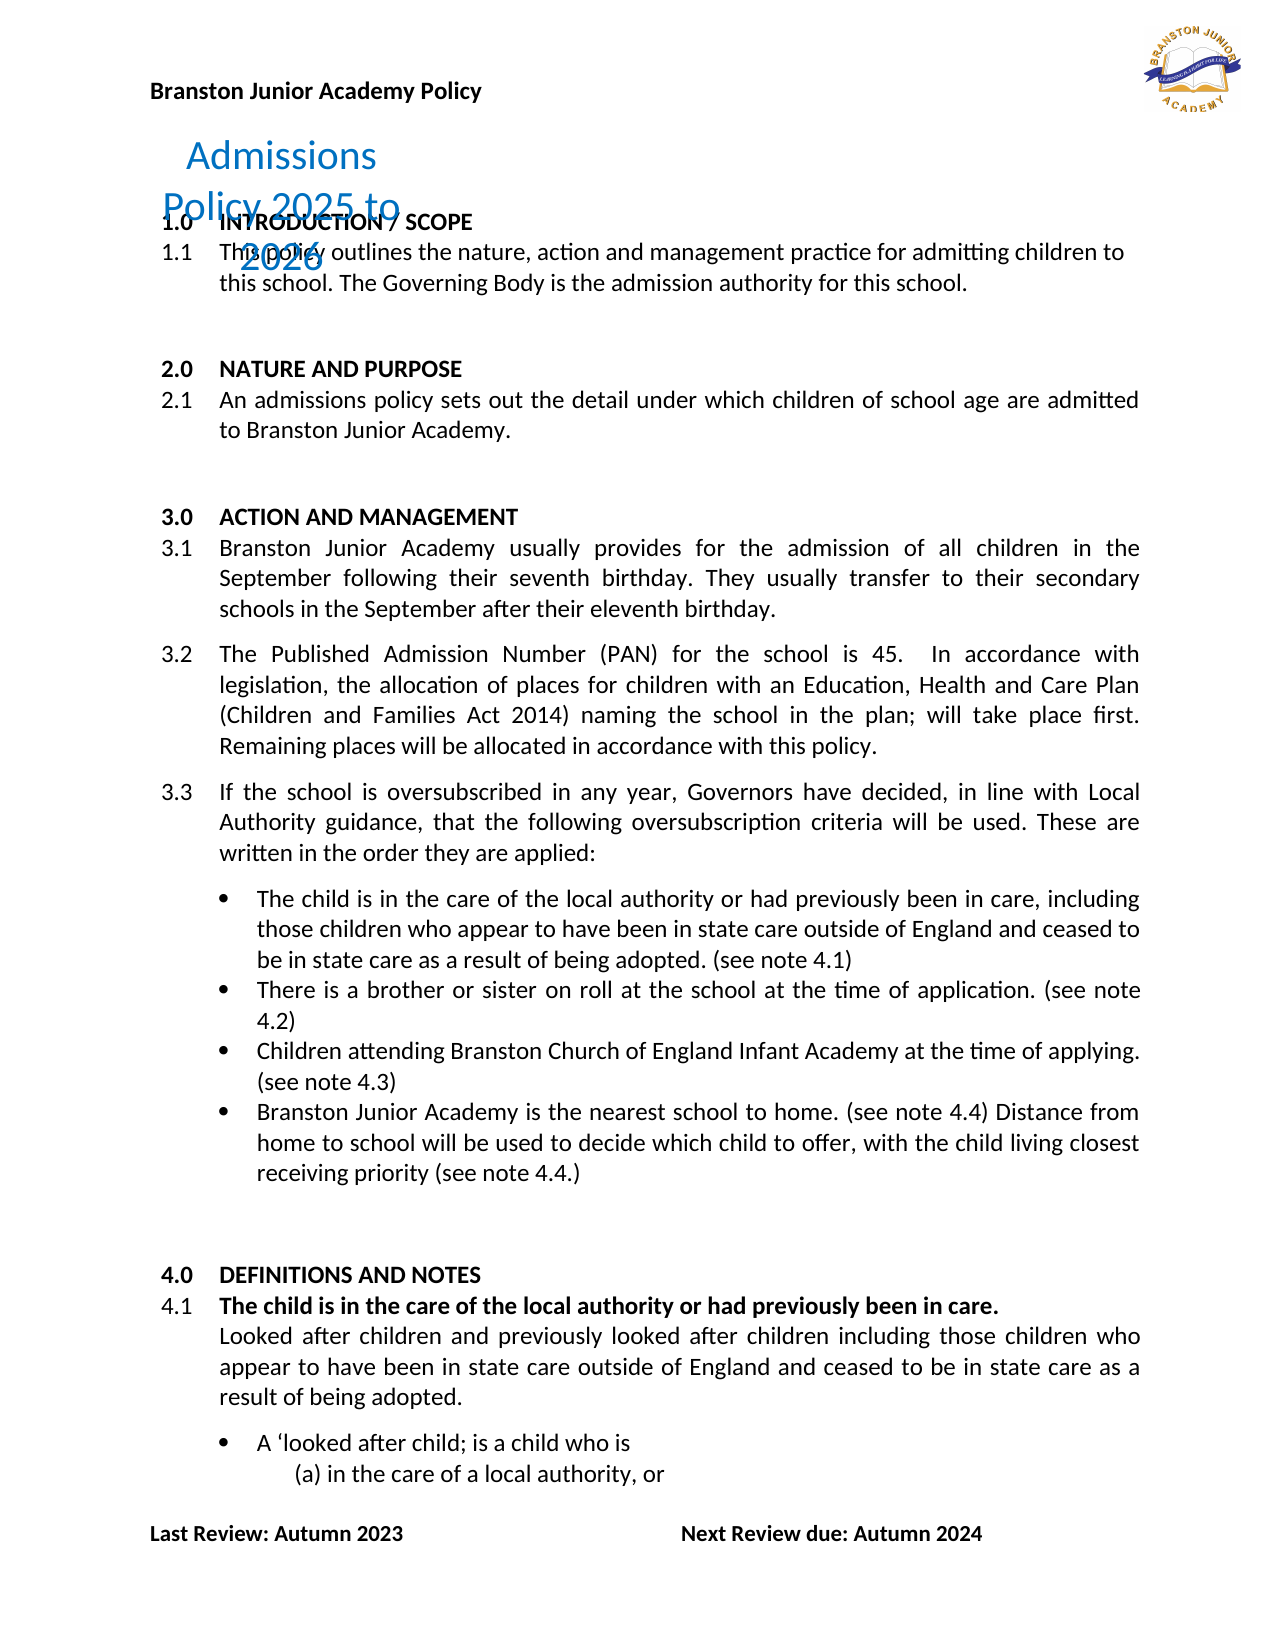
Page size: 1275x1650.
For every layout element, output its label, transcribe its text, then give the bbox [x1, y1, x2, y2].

table_cell 4.1 [150, 1290, 208, 1488]
table_header ACTION AND MANAGEMENT [208, 501, 1153, 532]
table_cell The Published Admission Number (PAN) for the school is 45. In accordance with legislation, the allocation of places for children with an Education, Health and Care Plan (Children and Families Act 2014) naming the school in the plan; will take place first. Remaining places will be allocated in accordance with this policy. [208, 639, 1153, 776]
table_cell 2.1 [150, 384, 208, 445]
table_cell If the school is oversubscribed in any year, Governors have decided, in line with Local Authority guidance, that the following oversubscription criteria will be used. These are written in the order they are applied: The child is in the care of the local authority or had previously been in care, including those children who appear to have been in state care outside of England and ceased to be in state care as a result of being adopted. (see note 4.1) There is a brother or sister on roll at the school at the time of application. (see note 4.2) Children attending Branston Church of England Infant Academy at the time of applying. (see note 4.3) Branston Junior Academy is the nearest school to home. (see note 4.4) Distance from home to school will be used to decide which child to offer, with the child living closest receiving priority (see note 4.4.) [208, 776, 1153, 1203]
table_cell 3.1 [150, 532, 208, 639]
table_cell 1.1 [150, 237, 208, 298]
picture [1143, 26, 1241, 111]
table_cell 3.3 [150, 776, 208, 1203]
table_header INTRODUCTION / SCOPE [208, 206, 1153, 237]
table_cell An admissions policy sets out the detail under which children of school age are admitted to Branston Junior Academy. [208, 384, 1153, 445]
table_cell 3.2 [150, 639, 208, 776]
table_cell Branston Junior Academy usually provides for the admission of all children in the September following their seventh birthday. They usually transfer to their secondary schools in the September after their eleventh birthday. [208, 532, 1153, 639]
table_header 4.0 [150, 1260, 208, 1290]
table_header 1.0 [150, 206, 208, 237]
table_header 2.0 [150, 354, 208, 384]
table_header NATURE AND PURPOSE [208, 354, 1153, 384]
table_cell This policy outlines the nature, action and management practice for admitting children to this school. The Governing Body is the admission authority for this school. [208, 237, 1153, 298]
table_header 3.0 [150, 501, 208, 532]
table_header DEFINITIONS AND NOTES [208, 1260, 1153, 1290]
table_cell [208, 1290, 1153, 1488]
